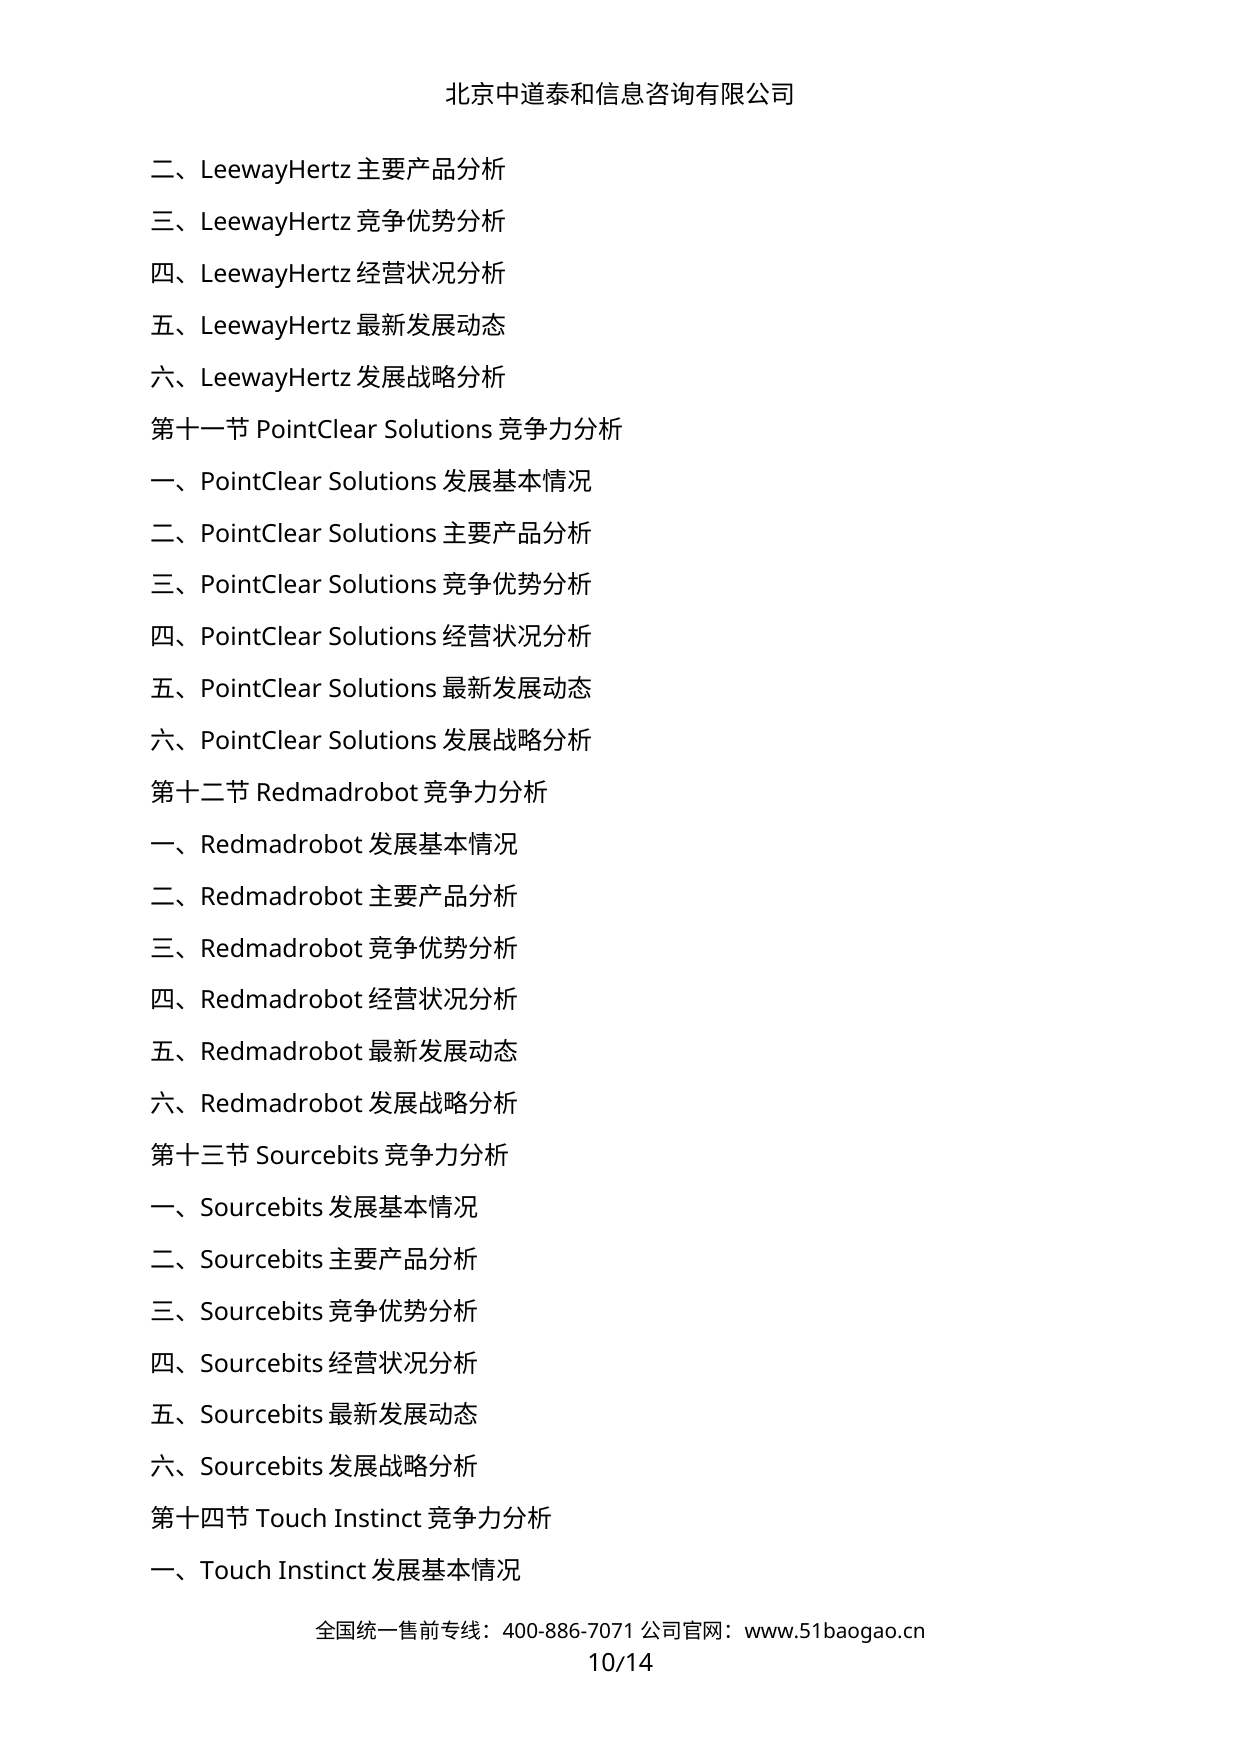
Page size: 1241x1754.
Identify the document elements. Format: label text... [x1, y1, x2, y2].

text 五、Redmadrobot最新发展动态 [150, 1032, 1090, 1068]
text 第十二节 Redmadrobot竞争力分析 [150, 772, 1090, 809]
text 二、Redmadrobot主要产品分析 [150, 876, 1090, 912]
text 一、Touch Instinct发展基本情况 [150, 1551, 1090, 1587]
text 四、PointClear Solutions经营状况分析 [150, 617, 1090, 653]
text 二、LeewayHertz主要产品分析 [150, 150, 1090, 186]
text 三、Redmadrobot竞争优势分析 [150, 928, 1090, 964]
text 二、PointClear Solutions主要产品分析 [150, 513, 1090, 549]
text 三、Sourcebits竞争优势分析 [150, 1291, 1090, 1327]
text 五、PointClear Solutions最新发展动态 [150, 669, 1090, 705]
text 二、Sourcebits主要产品分析 [150, 1239, 1090, 1276]
text 一、PointClear Solutions发展基本情况 [150, 461, 1090, 497]
text 五、Sourcebits最新发展动态 [150, 1395, 1090, 1431]
text 六、LeewayHertz发展战略分析 [150, 357, 1090, 394]
text 第十一节 PointClear Solutions竞争力分析 [150, 409, 1090, 446]
text 四、Sourcebits经营状况分析 [150, 1343, 1090, 1379]
text 四、LeewayHertz经营状况分析 [150, 254, 1090, 290]
text 六、PointClear Solutions发展战略分析 [150, 721, 1090, 757]
text 六、Sourcebits发展战略分析 [150, 1447, 1090, 1483]
text 三、PointClear Solutions竞争优势分析 [150, 565, 1090, 601]
text 第十四节 Touch Instinct竞争力分析 [150, 1499, 1090, 1535]
text 一、Sourcebits发展基本情况 [150, 1187, 1090, 1224]
text 四、Redmadrobot经营状况分析 [150, 980, 1090, 1016]
text 第十三节 Sourcebits竞争力分析 [150, 1136, 1090, 1172]
text 一、Redmadrobot发展基本情况 [150, 824, 1090, 861]
text 三、LeewayHertz竞争优势分析 [150, 202, 1090, 238]
text 五、LeewayHertz最新发展动态 [150, 306, 1090, 342]
text 六、Redmadrobot发展战略分析 [150, 1084, 1090, 1120]
